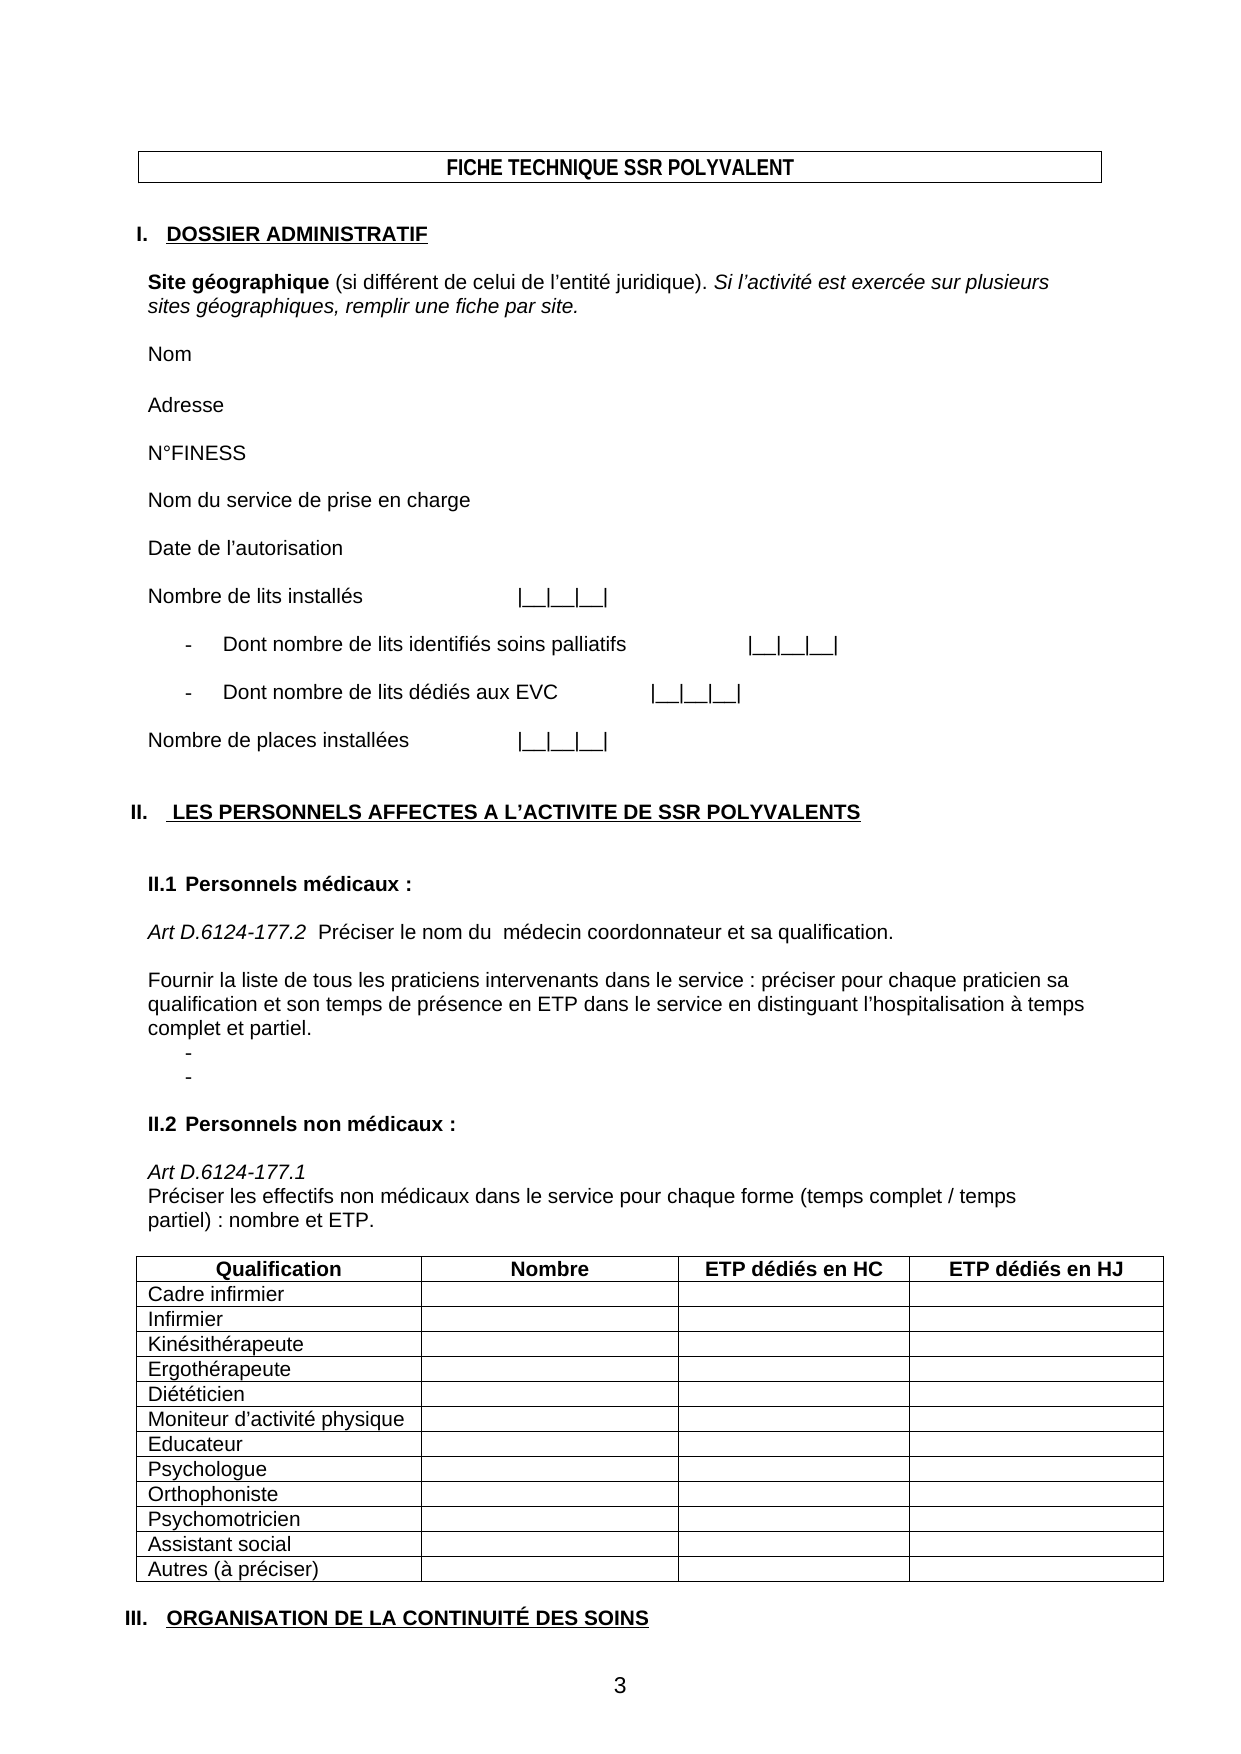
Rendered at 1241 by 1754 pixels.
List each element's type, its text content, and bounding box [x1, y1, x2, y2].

text Fiche technique SSR polyvalent [139, 152, 1101, 182]
table_cell [679, 1482, 909, 1506]
table_cell [910, 1332, 1163, 1356]
table_cell Infirmier [137, 1307, 421, 1331]
table_cell [422, 1382, 678, 1406]
text N°FINESS [148, 440, 1092, 464]
text Date de l’autorisation [148, 536, 1092, 560]
table_cell Psychologue [137, 1457, 421, 1481]
table_cell [422, 1482, 678, 1506]
table_cell [422, 1432, 678, 1456]
table_cell [910, 1557, 1163, 1581]
table_cell [679, 1532, 909, 1556]
table_cell Psychomotricien [137, 1507, 421, 1531]
table_cell [910, 1382, 1163, 1406]
table_cell [679, 1357, 909, 1381]
text Nom du service de prise en charge [148, 488, 1092, 512]
table_cell Autres (à préciser) [137, 1557, 421, 1581]
table_cell [910, 1432, 1163, 1456]
table_cell [910, 1507, 1163, 1531]
table_cell Cadre infirmier [137, 1282, 421, 1306]
table_header ETP dédiés en HJ [910, 1257, 1163, 1281]
table_cell Diététicien [137, 1382, 421, 1406]
table_cell [422, 1307, 678, 1331]
table_cell Kinésithérapeute [137, 1332, 421, 1356]
list ORGANISATION de la continuité des soins [148, 1606, 1092, 1630]
text Site géographique (si différent de celui de l’entité juridique). Si l’activité est exercée sur plusieurs sites géographiques, remplir une fiche par site. [148, 270, 1092, 318]
table_cell [422, 1532, 678, 1556]
table_cell [679, 1557, 909, 1581]
table_cell [422, 1332, 678, 1356]
table_cell [910, 1307, 1163, 1331]
table_cell [910, 1482, 1163, 1506]
list Dossier administratif [148, 222, 1092, 246]
table_cell Educateur [137, 1432, 421, 1456]
list Dont nombre de lits identifiés soins palliatifs |__|__|__| [185, 632, 1092, 656]
table_header Qualification [137, 1257, 421, 1281]
table_cell [422, 1357, 678, 1381]
table_cell [422, 1407, 678, 1431]
table_cell [679, 1282, 909, 1306]
table_cell [910, 1282, 1163, 1306]
table_cell [679, 1407, 909, 1431]
table_header ETP dédiés en HC [679, 1257, 909, 1281]
table_cell [910, 1357, 1163, 1381]
table_cell [422, 1282, 678, 1306]
table_cell [910, 1532, 1163, 1556]
list Personnels non médicaux : [148, 1112, 1092, 1136]
table_header Nombre [422, 1257, 678, 1281]
table_cell Moniteur d’activité physique [137, 1407, 421, 1431]
list Les personnels affectes a l’ACTIVITE de ssr polyvalents [148, 800, 1092, 824]
text Adresse [148, 392, 1092, 416]
table_cell [679, 1432, 909, 1456]
text Art D.6124-177.2 Préciser le nom du médecin coordonnateur et sa qualification. [148, 920, 1092, 944]
table_cell [422, 1457, 678, 1481]
text Art D.6124-177.1 [148, 1160, 1092, 1184]
table_cell [679, 1332, 909, 1356]
table_cell [910, 1457, 1163, 1481]
table_cell [422, 1507, 678, 1531]
table_cell Orthophoniste [137, 1482, 421, 1506]
text Préciser les effectifs non médicaux dans le service pour chaque forme (temps complet / temps partiel) : nombre et ETP. [148, 1184, 1092, 1232]
table_cell Ergothérapeute [137, 1357, 421, 1381]
table_cell [679, 1382, 909, 1406]
table_cell [679, 1507, 909, 1531]
text Nombre de places installées |__|__|__| [148, 728, 1092, 752]
text Nom [148, 342, 1092, 366]
list Personnels médicaux : [148, 872, 1092, 896]
text Fournir la liste de tous les praticiens intervenants dans le service : préciser pour chaque praticien sa qualification et son temps de présence en ETP dans le service en distinguant l’hospitalisation à temps complet et partiel. [148, 968, 1092, 1040]
table_cell [679, 1457, 909, 1481]
table_cell [422, 1557, 678, 1581]
table_cell Assistant social [137, 1532, 421, 1556]
table_cell [679, 1307, 909, 1331]
table_cell [910, 1407, 1163, 1431]
text Nombre de lits installés |__|__|__| [148, 584, 1092, 608]
list Dont nombre de lits dédiés aux EVC |__|__|__| [185, 680, 1092, 704]
